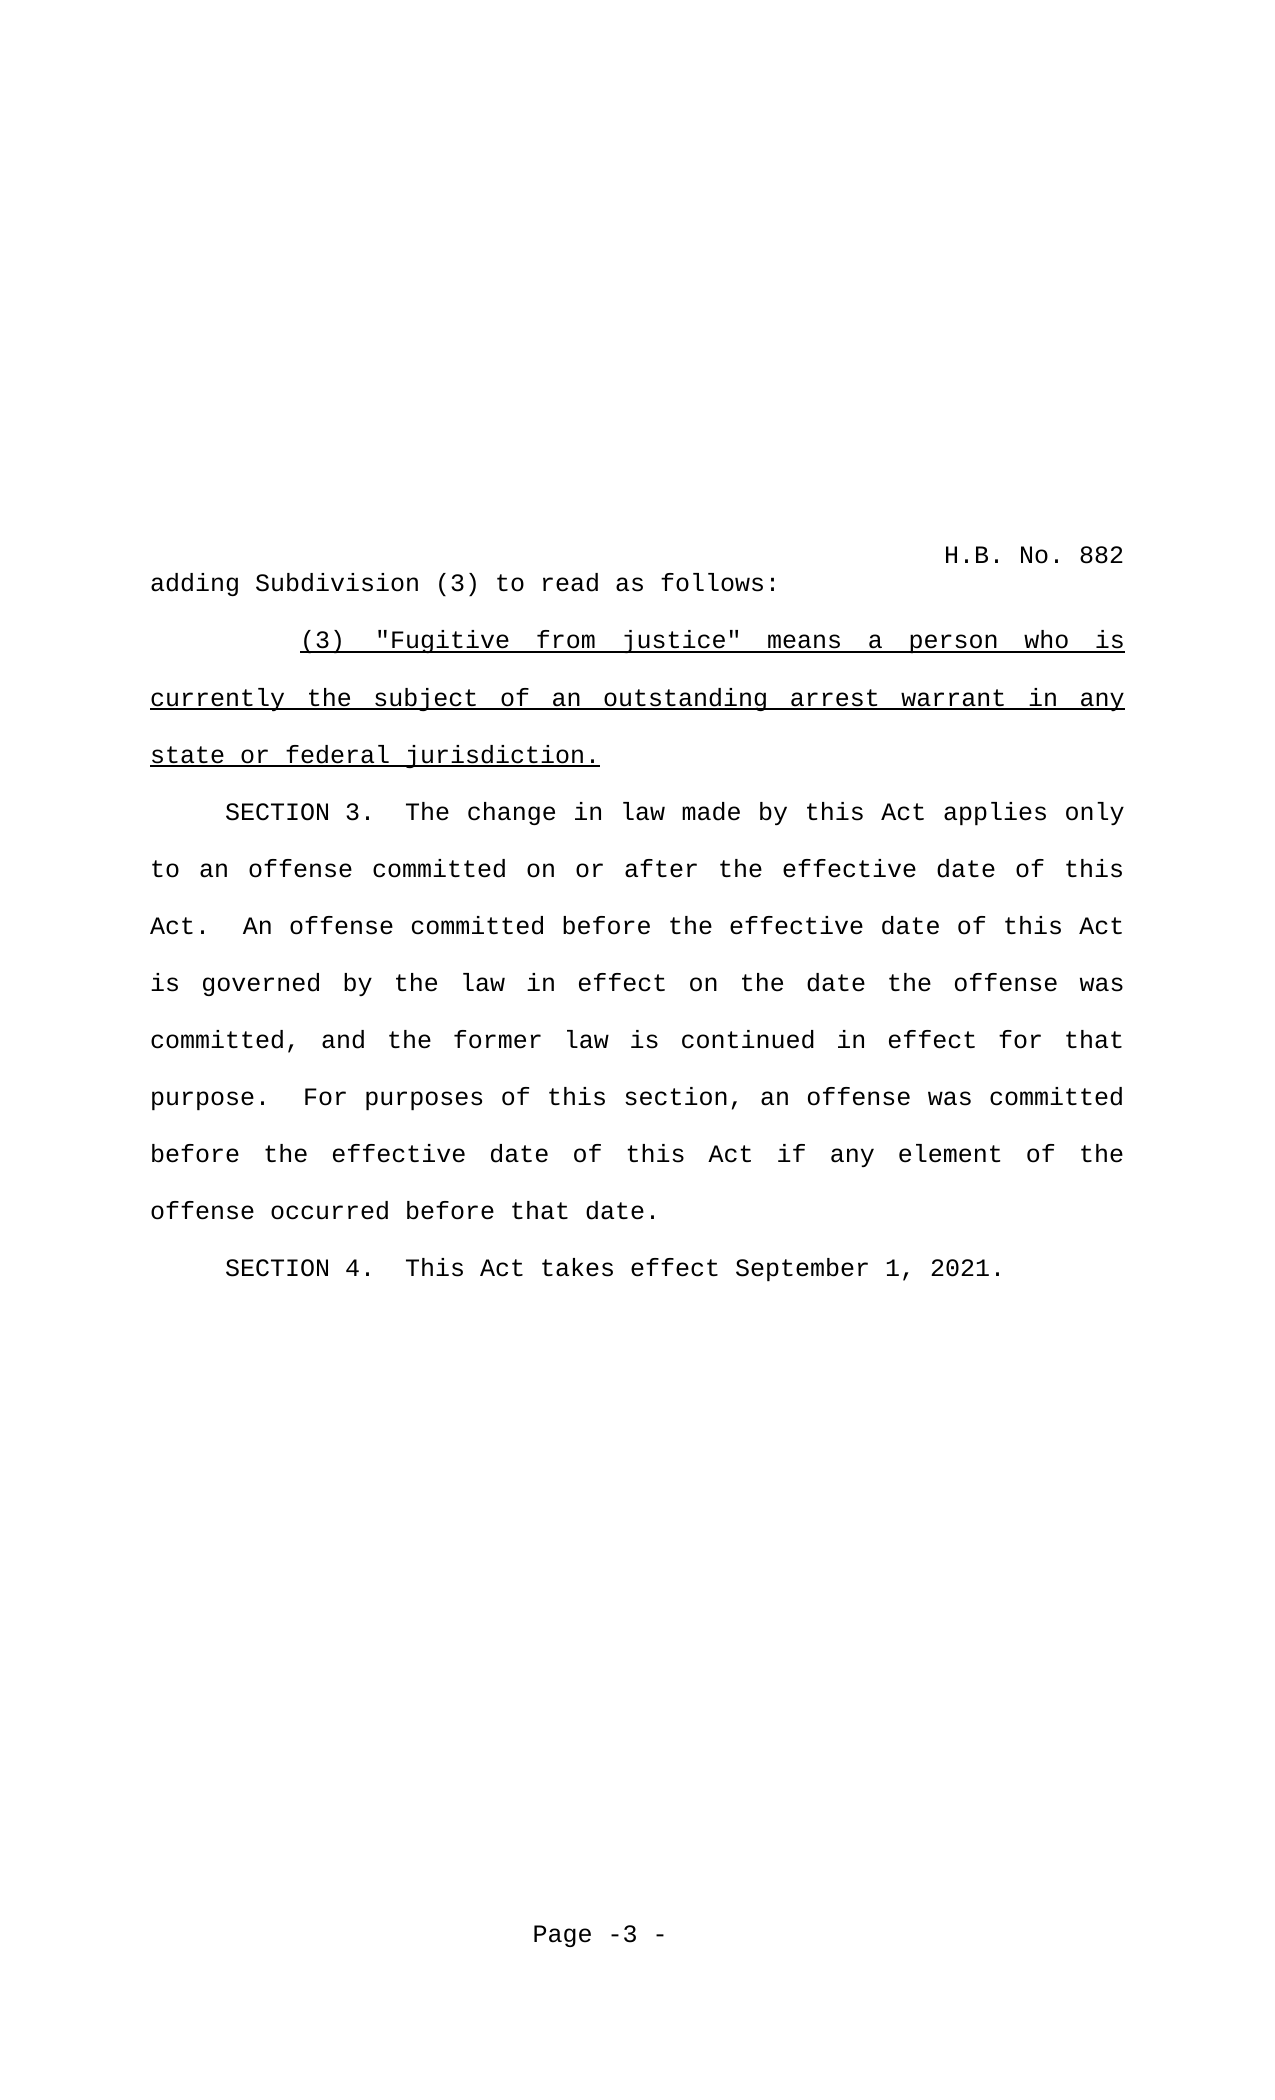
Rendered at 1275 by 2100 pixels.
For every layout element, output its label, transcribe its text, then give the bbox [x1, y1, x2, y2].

text SECTION 4. This Act takes effect September 1, 2021. [150, 1256, 1125, 1284]
text (3) "Fugitive from justice" means a person who is currently the subject of an outstanding arrest warrant in any state or federal jurisdiction. [150, 628, 1125, 708]
text (3) "Fugitive from justice" means a person who is currently the subject of an outstanding arrest warrant in any state or federal jurisdiction. [150, 710, 1125, 771]
text SECTION 3. The change in law made by this Act applies only to an offense committed on or after the effective date of this Act. An offense committed before the effective date of this Act is governed by the law in effect on the date the offense was committed, and the former law is continued in effect for that purpose. For purposes of this section, an offense was committed before the effective date of this Act if any element of the offense occurred before that date. [150, 799, 1125, 1227]
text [150, 571, 1125, 599]
